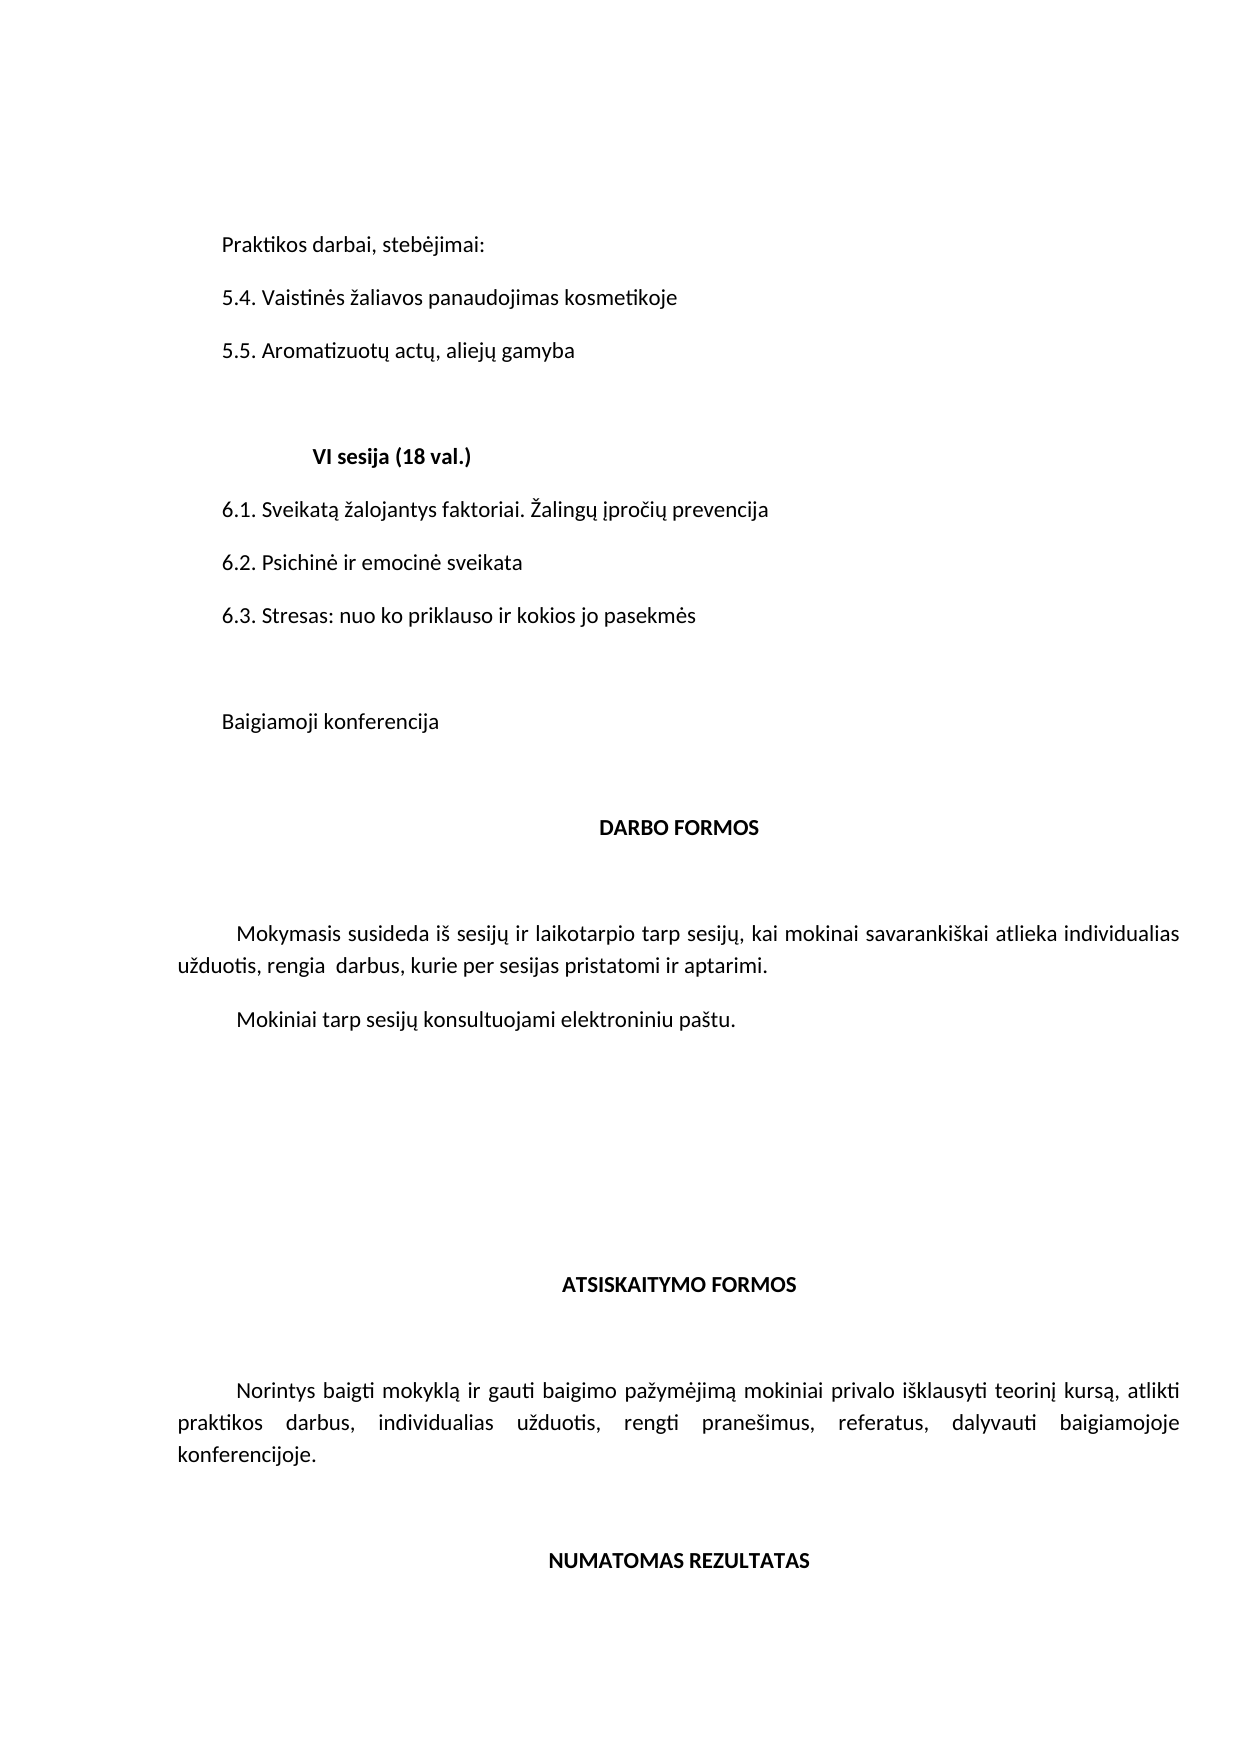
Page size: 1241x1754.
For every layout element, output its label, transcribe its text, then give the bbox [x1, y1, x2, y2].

text DARBO FORMOS [177, 813, 1181, 841]
text 5.5. Aromatizuotų actų, aliejų gamyba [177, 336, 1181, 364]
text ATSISKAITYMO FORMOS [177, 1270, 1181, 1298]
text Norintys baigti mokyklą ir gauti baigimo pažymėjimą mokiniai privalo išklausyti teorinį kursą, atlikti praktikos darbus, individualias užduotis, rengti pranešimus, referatus, dalyvauti baigiamojoje konferencijoje. [177, 1376, 1181, 1468]
text 6.2. Psichinė ir emocinė sveikata [177, 548, 1181, 576]
text 6.3. Stresas: nuo ko priklauso ir kokios jo pasekmės [177, 601, 1181, 629]
text Mokiniai tarp sesijų konsultuojami elektroniniu paštu. [177, 1005, 1181, 1033]
text NUMATOMAS REZULTATAS [177, 1546, 1181, 1574]
text 5.4. Vaistinės žaliavos panaudojimas kosmetikoje [177, 283, 1181, 311]
text VI sesija (18 val.) [177, 442, 1181, 470]
text Mokymasis susideda iš sesijų ir laikotarpio tarp sesijų, kai mokinai savarankiškai atlieka individualias užduotis, rengia darbus, kurie per sesijas pristatomi ir aptarimi. [177, 919, 1181, 980]
text Baigiamoji konferencija [177, 707, 1181, 735]
text 6.1. Sveikatą žalojantys faktoriai. Žalingų įpročių prevencija [177, 495, 1181, 523]
text Praktikos darbai, stebėjimai: [177, 230, 1181, 258]
